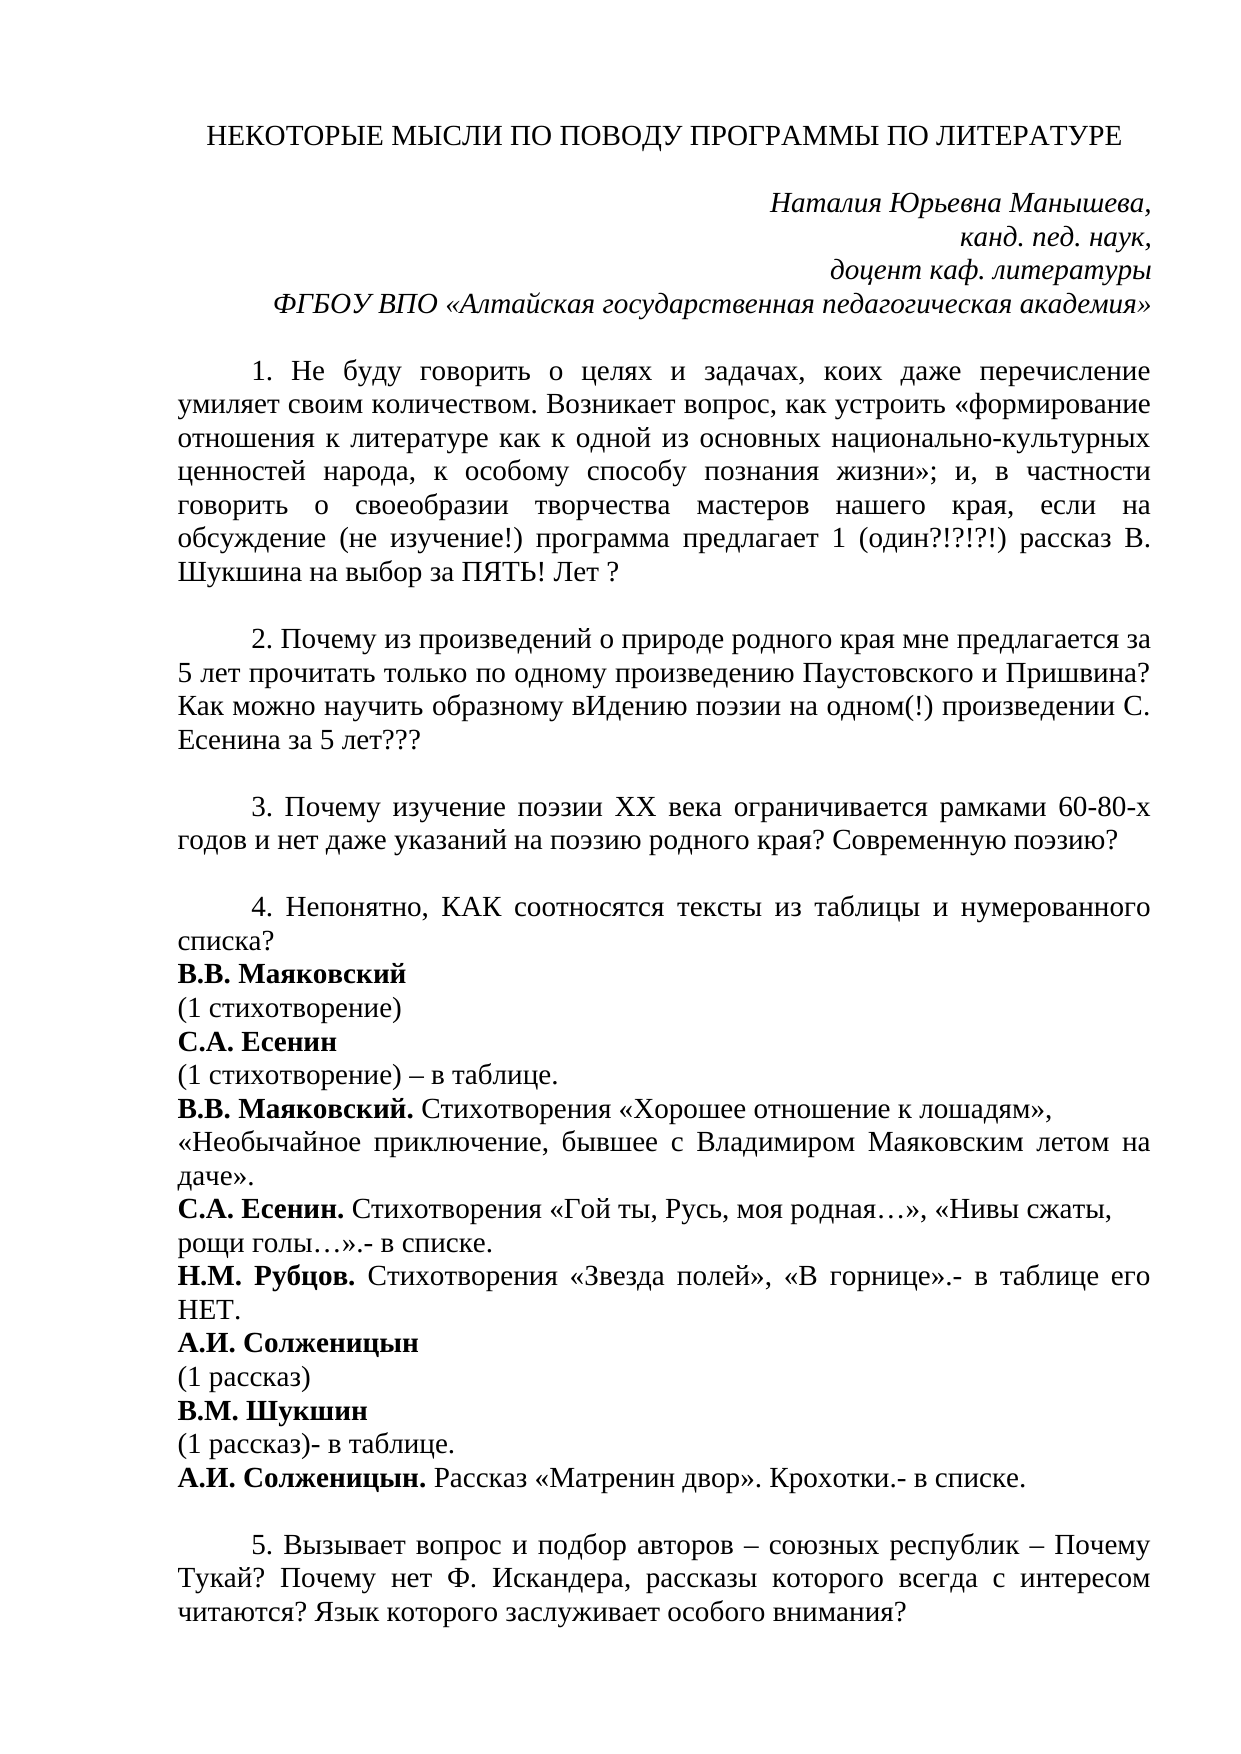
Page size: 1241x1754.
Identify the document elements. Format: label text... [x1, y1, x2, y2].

text Наталия Юрьевна Манышева, [177, 185, 1152, 219]
text 4. Непонятно, КАК соотносятся тексты из таблицы и нумерованного списка? [177, 889, 1152, 957]
text (1 стихотворение) – в таблице. [177, 1057, 1152, 1091]
text (1 рассказ)- в таблице. [177, 1426, 1152, 1460]
text (1 стихотворение) [177, 990, 1152, 1024]
text B.В. Маяковский. Стихотворения «Хорошее отношение к лошадям», [177, 1091, 1152, 1124]
text 1. Не буду говорить о целях и задачах, коих даже перечисление умиляет своим количеством. Возникает вопрос, как устроить «формирование отношения к литературе как к одной из основных национально-культурных ценностей народа, к особому способу познания жизни»; и, в частности говорить о своеобразии творчества мастеров нашего края, если на обсуждение (не изучение!) программа предлагает 1 (один?!?!?!) рассказ В. Шукшина на выбор за ПЯТЬ! Лет ? [177, 353, 1152, 588]
text Н.М. Рубцов. Стихотворения «Звезда полей», «В горнице».- в таблице его НЕТ. [177, 1258, 1152, 1326]
text «Необычайное приключение, бывшее с Владимиром Маяковским летом на даче». [177, 1124, 1152, 1191]
text С.А. Есенин [177, 1024, 1152, 1057]
text А.И. Солженицын [177, 1326, 1152, 1359]
text 3. Почему изучение поэзии ХХ века ограничивается рамками 60-80-х годов и нет даже указаний на поэзию родного края? Современную поэзию? [177, 789, 1152, 856]
text ФГБОУ ВПО «Алтайская государственная педагогическая академия» [177, 286, 1152, 319]
text C.А. Есенин. Стихотворения «Гой ты, Русь, моя родная…», «Нивы сжаты, [177, 1191, 1152, 1225]
text В.М. Шукшин [177, 1393, 1152, 1426]
text канд. пед. наук, [177, 219, 1152, 252]
text 2. Почему из произведений о природе родного края мне предлагается за 5 лет прочитать только по одному произведению Паустовского и Пришвина? Как можно научить образному вИдению поэзии на одном(!) произведении С. Есенина за 5 лет??? [177, 621, 1152, 755]
text А.И. Солженицын. Рассказ «Матренин двор». Крохотки.- в списке. [177, 1460, 1152, 1493]
text (1 рассказ) [177, 1359, 1152, 1393]
text доцент каф. литературы [177, 252, 1152, 286]
text 5. Вызывает вопрос и подбор авторов – союзных республик – Почему Тукай? Почему нет Ф. Искандера, рассказы которого всегда с интересом читаются? Язык которого заслуживает особого внимания? [177, 1527, 1152, 1627]
text В.В. Маяковский [177, 957, 1152, 990]
text рощи голы…».- в списке. [177, 1225, 1152, 1258]
text НЕКОТОРЫЕ МЫСЛИ ПО ПОВОДУ ПРОГРАММЫ ПО ЛИТЕРАТУРЕ [177, 118, 1152, 152]
